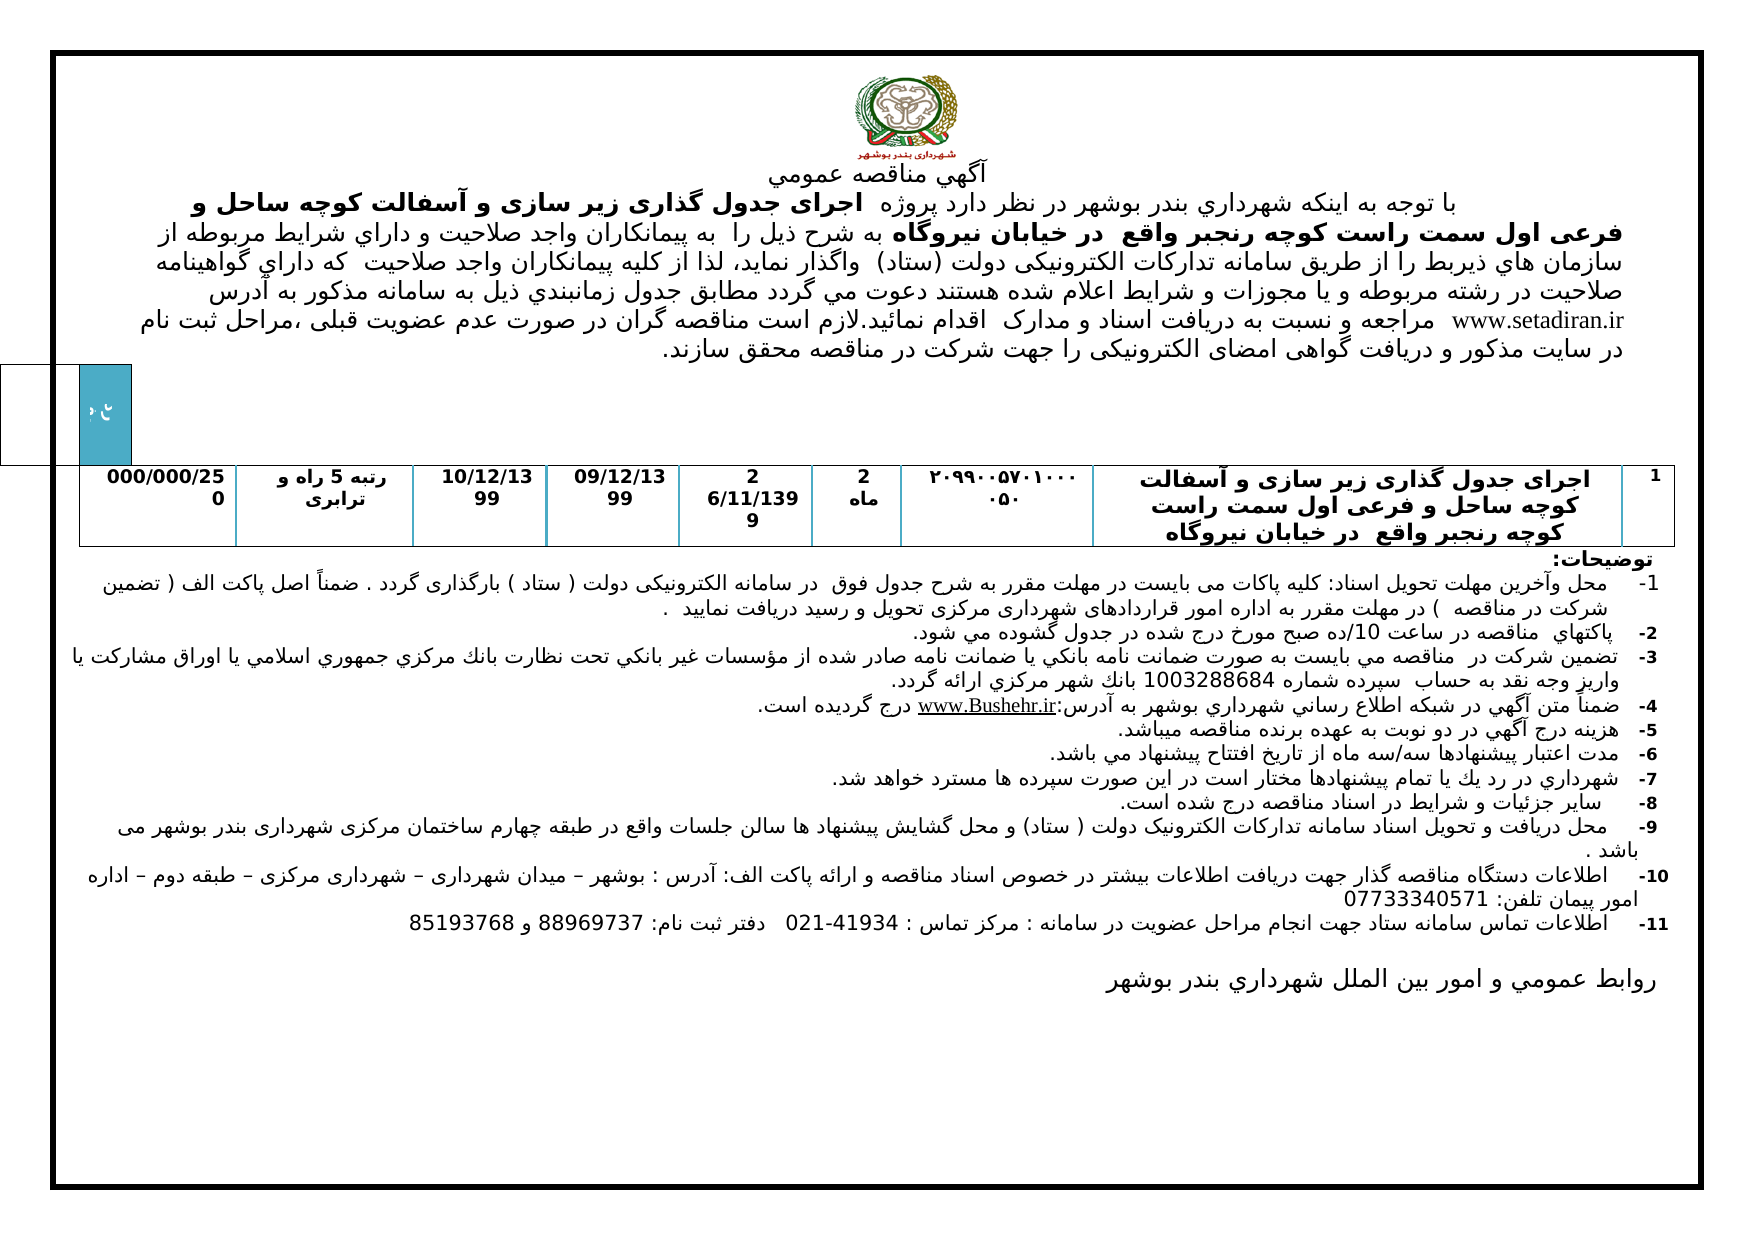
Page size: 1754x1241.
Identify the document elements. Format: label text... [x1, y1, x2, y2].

list محل دریافت و تحویل اسناد سامانه تدارکات الکترونیک دولت ( ستاد) و محل گشایش پیشنهاد ها سالن جلسات واقع در طبقه چهارم ساختمان مرکزی شهرداری بندر بوشهر می باشد . [59, 814, 1639, 863]
list پاكتهاي مناقصه در ساعت 10/ده صبح مورخ درج شده در جدول گشوده مي شود. [59, 620, 1639, 644]
picture [852, 75, 960, 160]
table_cell 000/000/250 [80, 466, 235, 546]
list مدت اعتبار پيشنهادها سه/سه ماه از تاريخ افتتاح پيشنهاد مي باشد. [59, 741, 1639, 766]
list اطلاعات دستگاه مناقصه گذار جهت دریافت اطلاعات بیشتر در خصوص اسناد مناقصه و ارائه پاکت الف: آدرس : بوشهر – میدان شهرداری – شهرداری مرکزی – طبقه دوم – اداره امور پیمان تلفن: 07733340571 [59, 863, 1639, 911]
table_header رد يف [80, 365, 131, 465]
text توضيحات: [59, 547, 1653, 571]
list اطلاعات تماس سامانه ستاد جهت انجام مراحل عضویت در سامانه : مرکز تماس : 41934-021 دفتر ثبت نام: 88969737 و 85193768 [59, 911, 1639, 935]
text آگهي مناقصه عمومي [59, 159, 1695, 189]
list هزينه درج آگهي در دو نوبت به عهده برنده مناقصه ميباشد. [59, 717, 1639, 741]
list ساير جزئيات و شرايط در اسناد مناقصه درج شده است. [59, 790, 1639, 814]
list محل وآخرين مهلت تحويل اسناد: کلیه پاکات می بایست در مهلت مقرر به شرح جدول فوق در سامانه الکترونیکی دولت ( ستاد ) بارگذاری گردد . ضمناً اصل پاکت الف ( تضمین شرکت در مناقصه ) در مهلت مقرر به اداره امور قراردادهای شهرداری مرکزی تحویل و رسید دریافت نمایید . [59, 571, 1639, 620]
table_cell 10/12/1399 [414, 466, 545, 546]
table_cell 26/11/1399 [680, 466, 811, 546]
text روابط عمومي و امور بين الملل شهرداري بندر بوشهر [59, 935, 1657, 993]
list تضمين شركت در مناقصه مي بايست به صورت ضمانت نامه بانكي يا ضمانت نامه صادر شده از مؤسسات غير بانكي تحت نظارت بانك مركزي جمهوري اسلامي يا اوراق مشاركت يا واريز وجه نقد به حساب سپرده شماره 1003288684 بانك شهر مركزي ارائه گردد. [59, 644, 1639, 693]
table_cell 2 ماه [813, 466, 900, 546]
table_cell 09/12/1399 [548, 466, 678, 546]
table_cell ۲۰۹۹۰۰۵۷۰۱۰۰۰۰۵۰ [902, 466, 1092, 546]
text با توجه به اينكه شهرداري بندر بوشهر در نظر دارد پروژه اجرای جدول گذاری زیر سازی و آسفالت کوچه ساحل و فرعی اول سمت راست کوچه رنجبر واقع در خیابان نیروگاه به شرح ذيل را به پيمانكاران واجد صلاحيت و داراي شرايط مربوطه از سازمان هاي ذيربط را از طریق سامانه تدارکات الکترونیکی دولت (ستاد) واگذار نمايد، لذا از كليه پيمانكاران واجد صلاحيت كه داراي گواهينامه صلاحيت در رشته مربوطه و یا مجوزات و شرایط اعلام شده هستند دعوت مي گردد مطابق جدول زمانبندي ذيل به سامانه مذکور به آدرس www.setadiran.ir مراجعه و نسبت به دریافت اسناد و مدارک اقدام نمائید.لازم است مناقصه گران در صورت عدم عضویت قبلی ،مراحل ثبت نام در سایت مذکور و دریافت گواهی امضای الکترونیکی را جهت شرکت در مناقصه محقق سازند. [133, 189, 1624, 364]
table_cell 1 [1623, 466, 1674, 546]
list ضمناً متن آگهي در شبكه اطلاع رساني شهرداري بوشهر به آدرس:www.Bushehr.ir درج گرديده است. [59, 693, 1639, 717]
table_cell رتبه 5 راه و ترابری [237, 466, 412, 546]
table_cell اجرای جدول گذاری زیر سازی و آسفالت کوچه ساحل و فرعی اول سمت راست کوچه رنجبر واقع در خیابان نیروگاه [1094, 466, 1621, 546]
list شهرداري در رد يك يا تمام پيشنهادها مختار است در اين صورت سپرده ها مسترد خواهد شد. [59, 766, 1639, 790]
